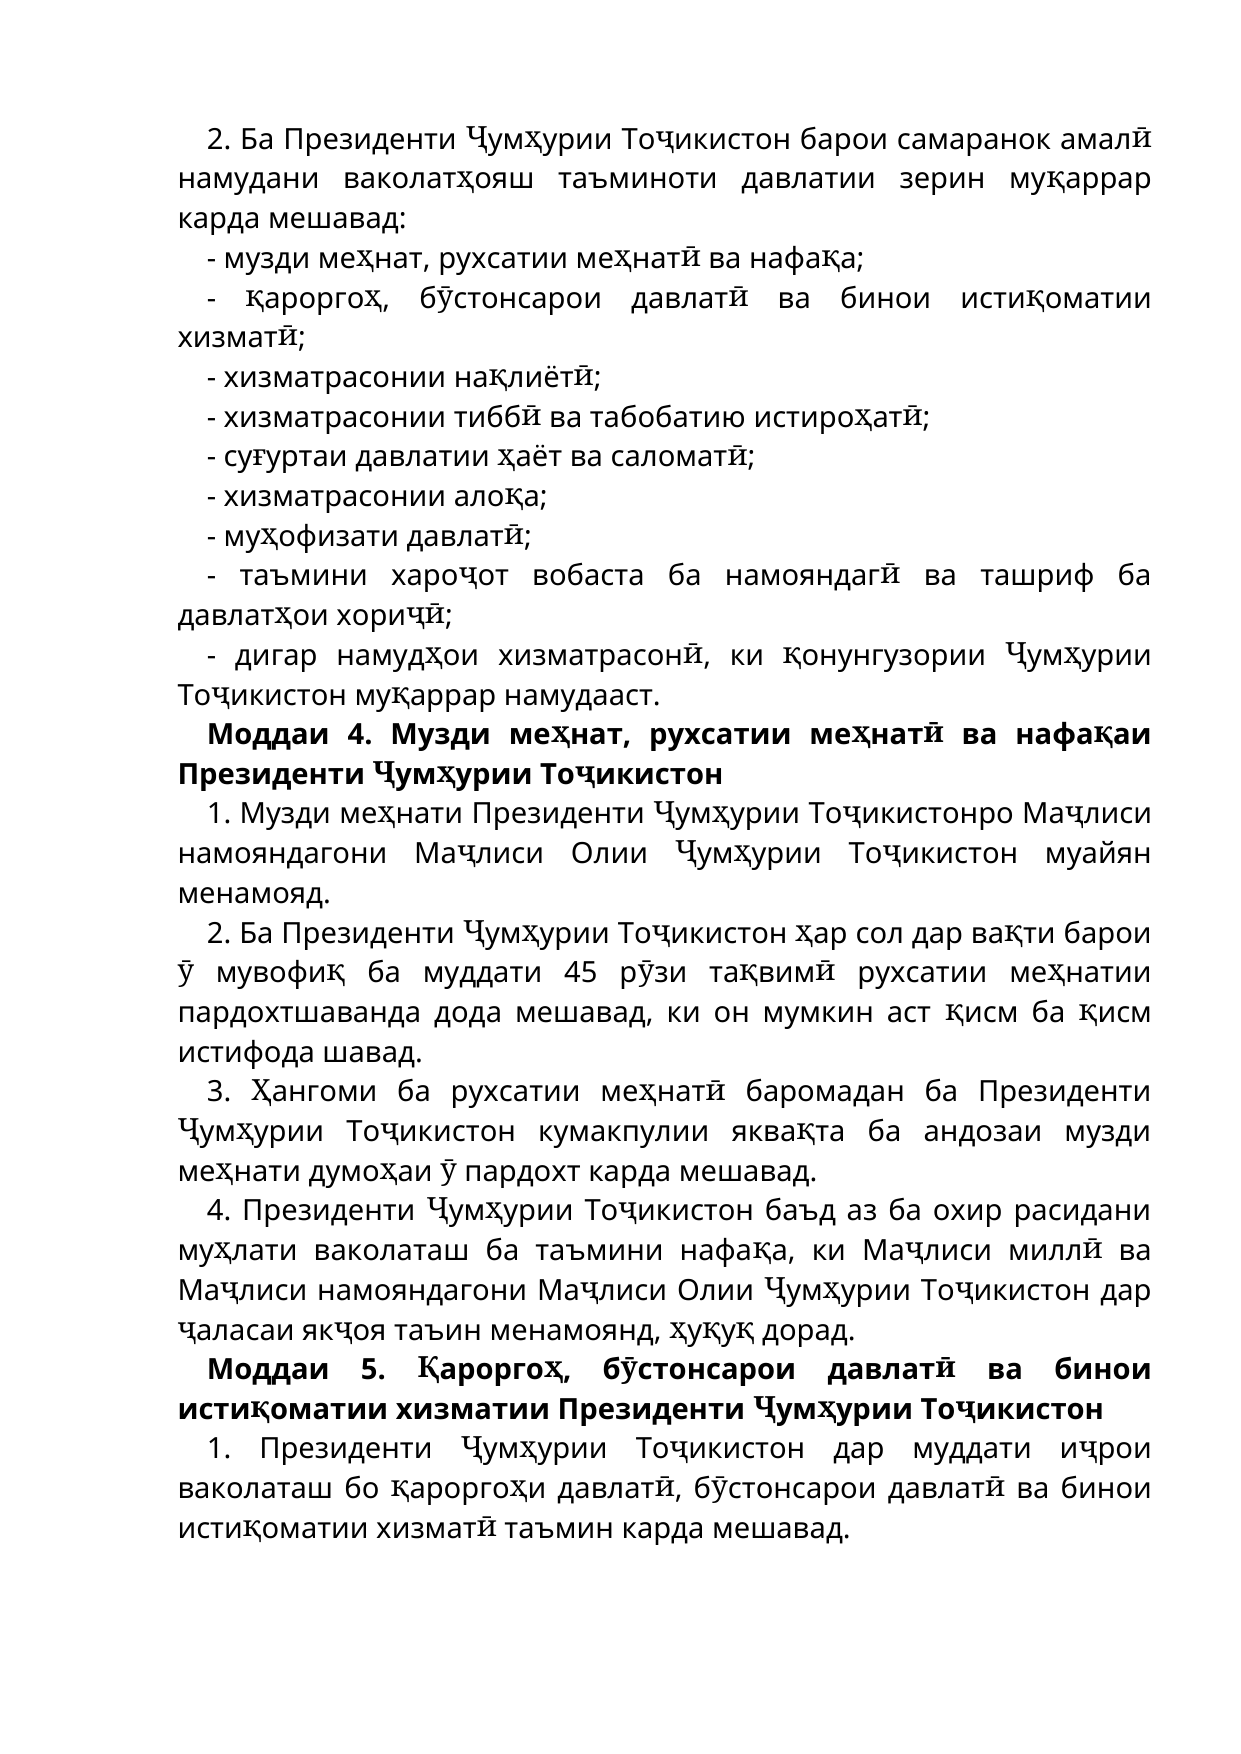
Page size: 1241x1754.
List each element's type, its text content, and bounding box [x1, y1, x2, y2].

text 2. Ба Президенти Ҷумҳурии Тоҷикистон ҳар сол дар вақти барои ӯ мувофиқ ба муддати 45 рӯзи тақвимӣ рухсатии меҳнатии пардохтшаванда дода мешавад, ки он мумкин аст қисм ба қисм истифода шавад. [177, 912, 1152, 1071]
text Моддаи 5. Қароргоҳ, бӯстонсарои давлатӣ ва бинои истиқоматии хизматии Президенти Ҷумҳурии Тоҷикистон [177, 1348, 1152, 1428]
text - хизматрасонии алоқа; [177, 475, 1152, 515]
text - дигар намудҳои хизматрасонӣ, ки қонунгузории Ҷумҳурии Тоҷикистон муқаррар намудааст. [177, 634, 1152, 713]
text - музди меҳнат, рухсатии меҳнатӣ ва нафақа; [177, 237, 1152, 277]
text 1. Музди меҳнати Президенти Ҷумҳурии Тоҷикистонро Маҷлиси намояндагони Маҷлиси Олии Ҷумҳурии Тоҷикистон муайян менамояд. [177, 793, 1152, 912]
text - суғуртаи давлатии ҳаёт ва саломатӣ; [177, 436, 1152, 475]
text Моддаи 4. Музди меҳнат, рухсатии меҳнатӣ ва нафақаи Президенти Ҷумҳурии Тоҷикистон [177, 713, 1152, 793]
text - қароргоҳ, бӯстонсарои давлатӣ ва бинои истиқоматии хизматӣ; [177, 277, 1152, 356]
text 1. Президенти Ҷумҳурии Тоҷикистон дар муддати иҷрои ваколаташ бо қароргоҳи давлатӣ, бӯстонсарои давлатӣ ва бинои истиқоматии хизматӣ таъмин карда мешавад. [177, 1428, 1152, 1547]
text - муҳофизати давлатӣ; [177, 515, 1152, 555]
text - хизматрасонии нақлиётӣ; [177, 356, 1152, 396]
text 2. Ба Президенти Ҷумҳурии Тоҷикистон барои самаранок амалӣ намудани ваколатҳояш таъминоти давлатии зерин муқаррар карда мешавад: [177, 118, 1152, 237]
text - таъмини хароҷот вобаста ба намояндагӣ ва ташриф ба давлатҳои хориҷӣ; [177, 555, 1152, 634]
text - хизматрасонии тиббӣ ва табобатию истироҳатӣ; [177, 396, 1152, 436]
text 4. Президенти Ҷумҳурии Тоҷикистон баъд аз ба охир расидани муҳлати ваколаташ ба таъмини нафақа, ки Маҷлиси миллӣ ва Маҷлиси намояндагони Маҷлиси Олии Ҷумҳурии Тоҷикистон дар ҷаласаи якҷоя таъин менамоянд, ҳуқуқ дорад. [177, 1190, 1152, 1348]
text 3. Ҳангоми ба рухсатии меҳнатӣ баромадан ба Президенти Ҷумҳурии Тоҷикистон кумакпулии яквақта ба андозаи музди меҳнати думоҳаи ӯ пардохт карда мешавад. [177, 1071, 1152, 1190]
